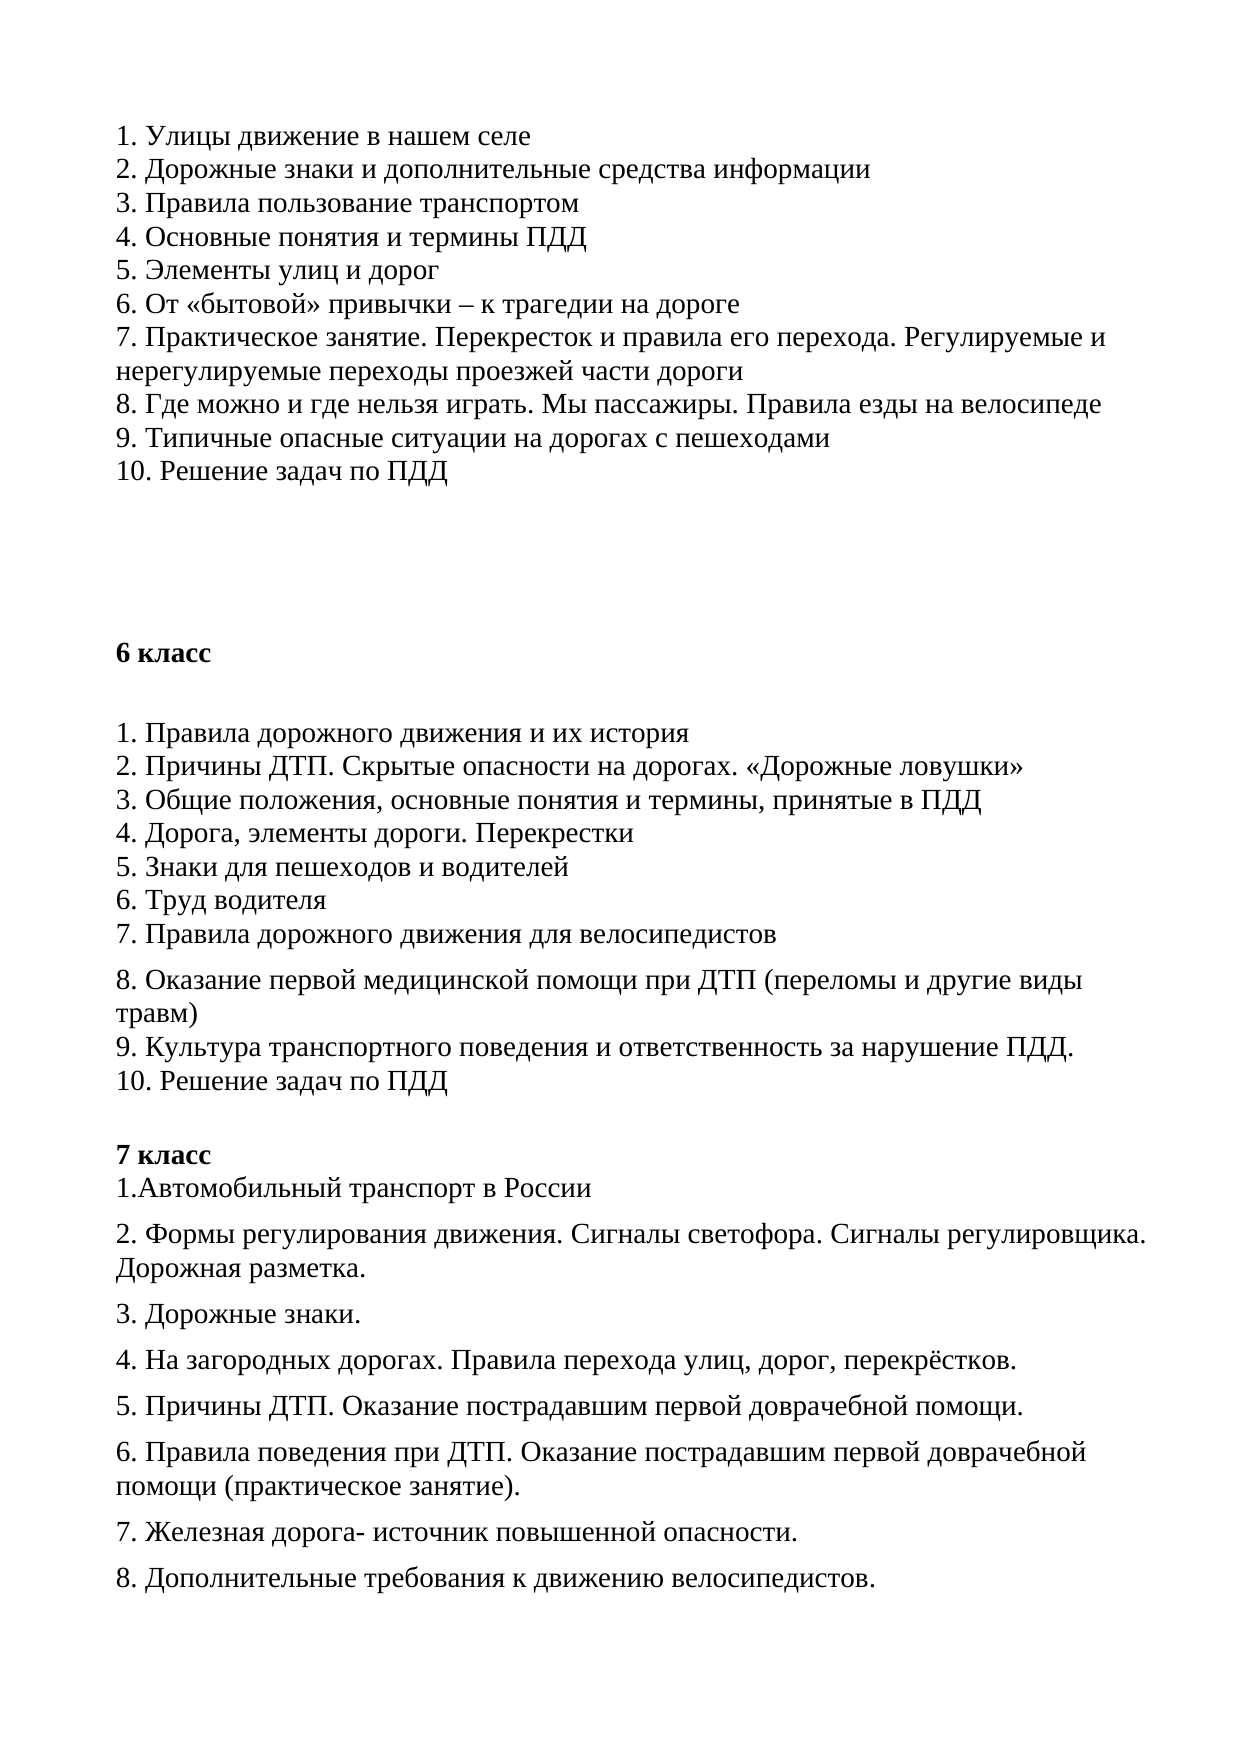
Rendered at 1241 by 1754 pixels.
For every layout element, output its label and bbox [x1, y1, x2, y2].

table_header [116, 118, 1149, 1606]
